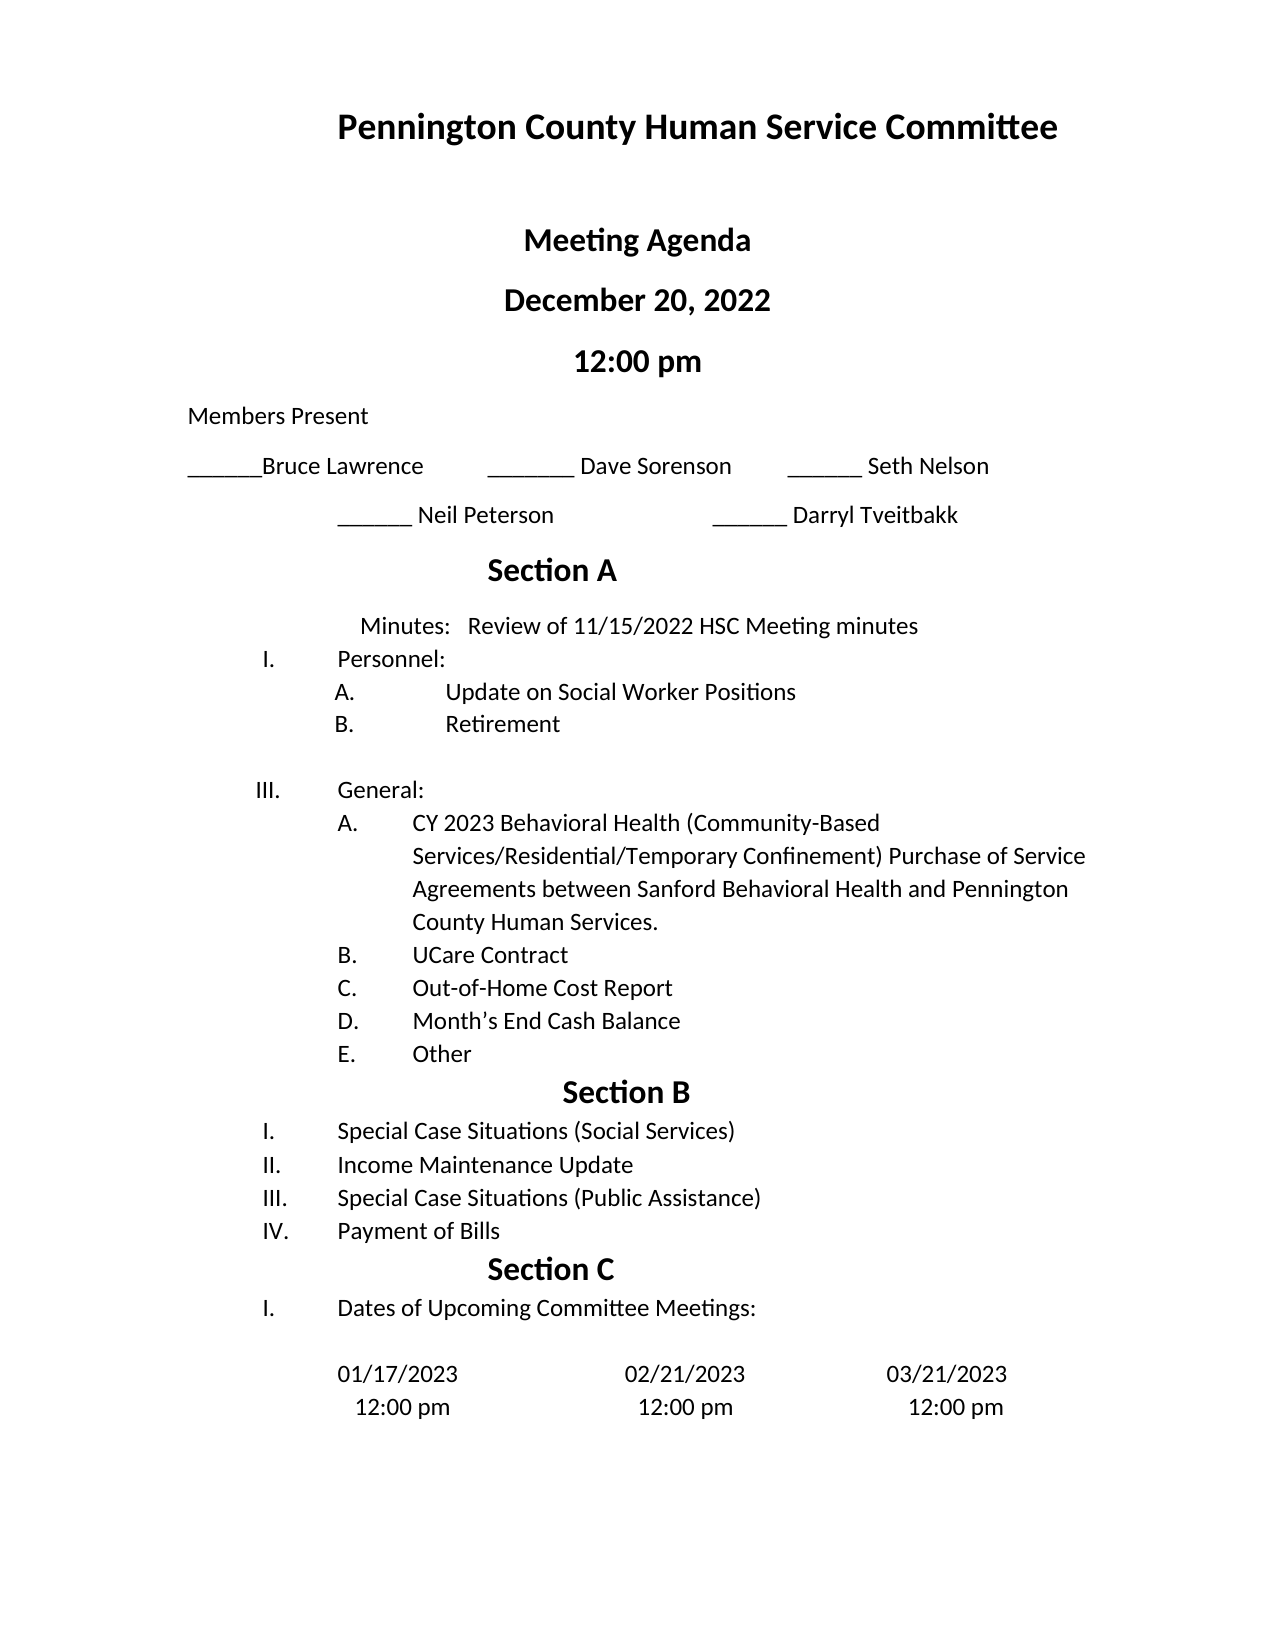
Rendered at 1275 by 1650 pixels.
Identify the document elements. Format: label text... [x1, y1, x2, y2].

list Personnel: [262, 643, 1087, 673]
list Update on Social Worker Positions [334, 676, 1087, 706]
text 12:00 pm [187, 340, 1087, 381]
text ______ Neil Peterson ______ Darryl Tveitbakk [262, 500, 1087, 530]
text Pennington County Human Service Committee [262, 103, 1087, 198]
text II. Income Maintenance Update [187, 1149, 1087, 1180]
text December 20, 2022 [187, 279, 1087, 320]
text I. Dates of Upcoming Committee Meetings: [187, 1292, 1087, 1322]
text Members Present [187, 401, 1087, 431]
text I. Special Case Situations (Social Services) [187, 1116, 1087, 1146]
text IV. Payment of Bills [187, 1215, 1087, 1246]
list Out-of-Home Cost Report [337, 972, 1087, 1002]
text 12:00 pm 12:00 pm 12:00 pm [187, 1392, 1087, 1422]
text 01/17/2023 02/21/2023 03/21/2023 [187, 1359, 1087, 1389]
text Section C [412, 1248, 1087, 1289]
text III. General: [187, 774, 1087, 805]
list Retirement [334, 709, 1087, 739]
text III. Special Case Situations (Public Assistance) [187, 1182, 1087, 1213]
list Other Section B [337, 1038, 1087, 1112]
text Meeting Agenda [187, 219, 1087, 259]
text Section A [412, 549, 1087, 590]
list Month’s End Cash Balance [337, 1005, 1087, 1035]
list Minutes: Review of 11/15/2022 HSC Meeting minutes [337, 610, 1087, 640]
list CY 2023 Behavioral Health (Community-Based Services/Residential/Temporary Confinement) Purchase of Service Agreements between Sanford Behavioral Health and Pennington County Human Services. [337, 807, 1087, 937]
list UCare Contract [337, 939, 1087, 969]
text ______Bruce Lawrence _______ Dave Sorenson ______ Seth Nelson [187, 450, 1087, 481]
